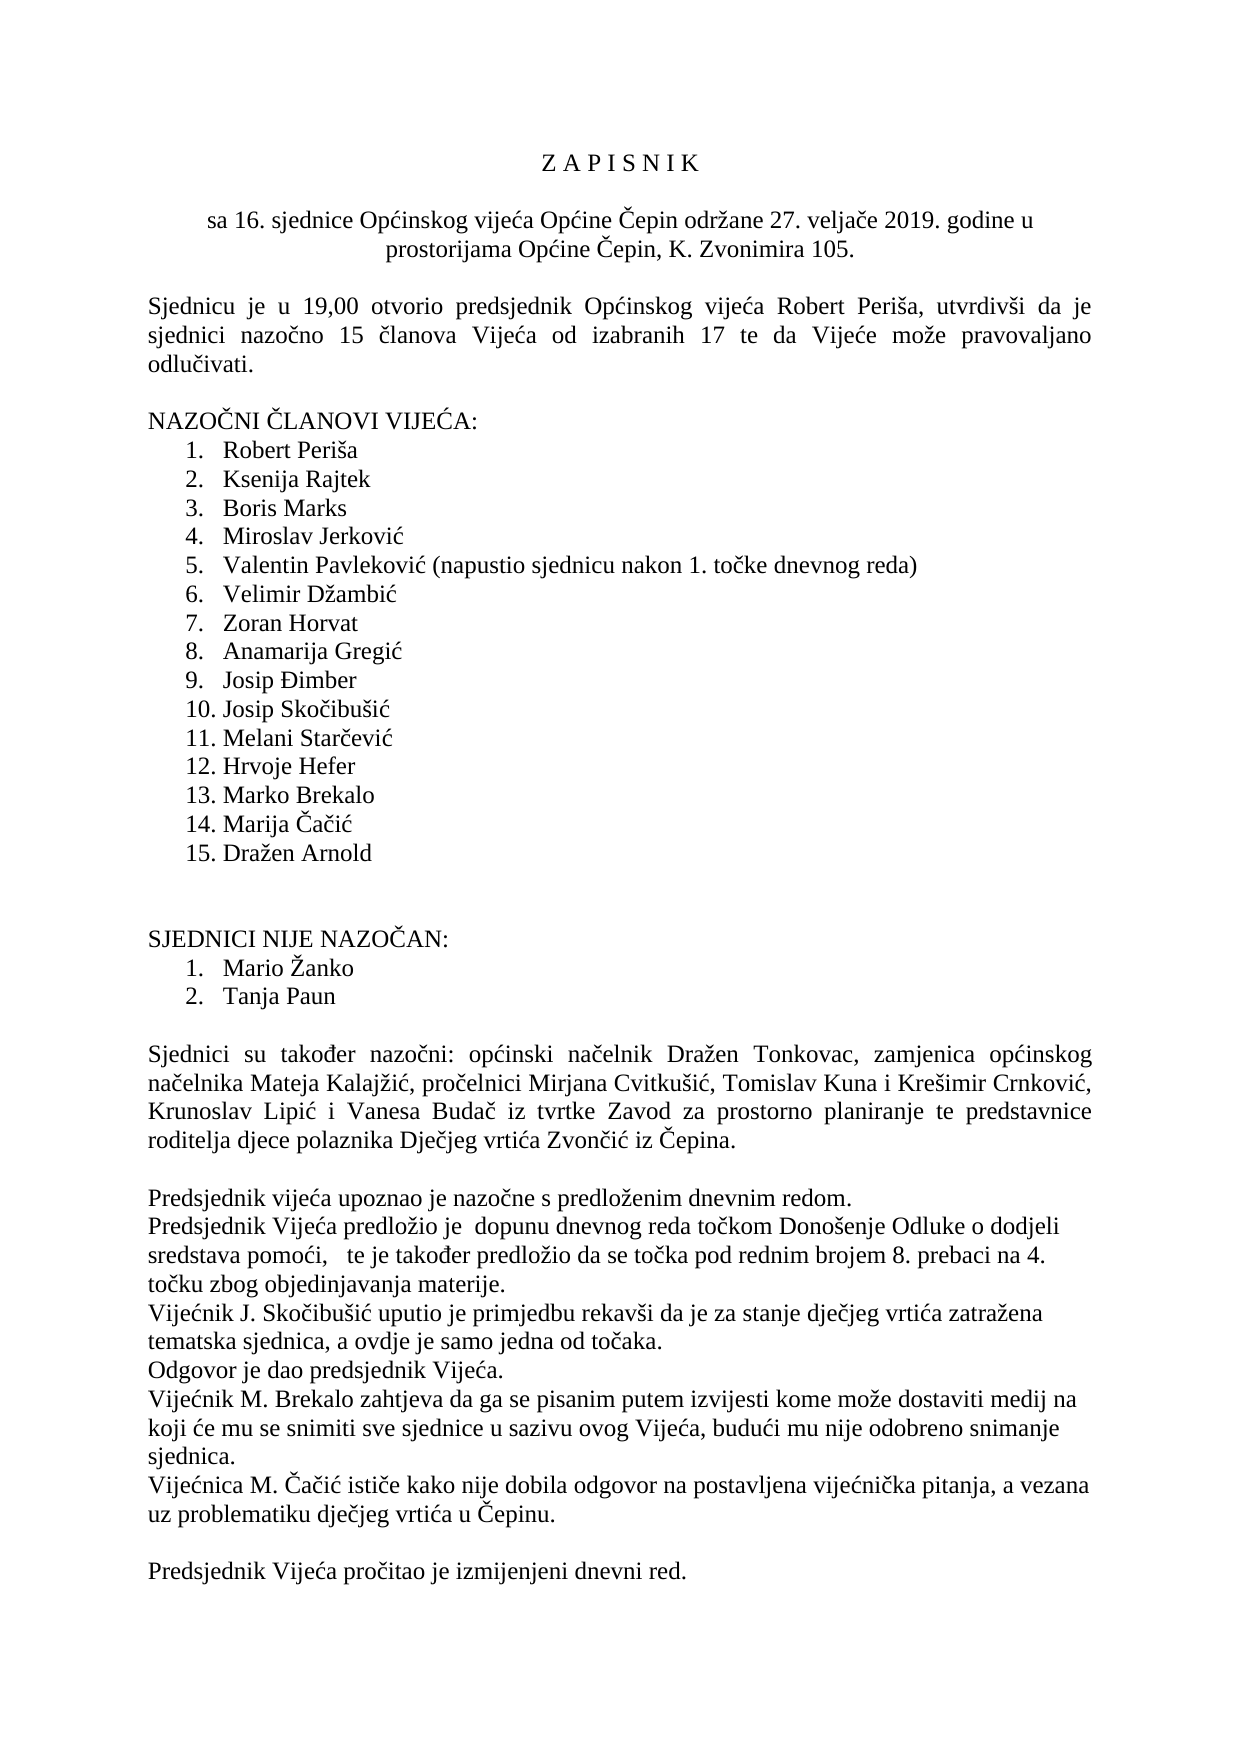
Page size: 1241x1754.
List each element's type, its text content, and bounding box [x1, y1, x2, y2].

text NAZOČNI ČLANOVI VIJEĆA: [148, 406, 1093, 435]
text Odgovor je dao predsjednik Vijeća. [148, 1355, 1093, 1384]
list Tanja Paun [185, 981, 1093, 1010]
list Hrvoje Hefer [185, 751, 1093, 780]
list Marko Brekalo [185, 780, 1093, 809]
list Josip Đimber [185, 665, 1093, 694]
list Melani Starčević [185, 723, 1093, 751]
text Predsjednik Vijeća predložio je dopunu dnevnog reda točkom Donošenje Odluke o dodjeli sredstava pomoći, te je također predložio da se točka pod rednim brojem 8. prebaci na 4. točku zbog objedinjavanja materije. [148, 1211, 1093, 1298]
text Vijećnik M. Brekalo zahtjeva da ga se pisanim putem izvijesti kome može dostaviti medij na koji će mu se snimiti sve sjednice u sazivu ovog Vijeća, budući mu nije odobreno snimanje sjednica. [148, 1384, 1093, 1470]
text sa 16. sjednice Općinskog vijeća Općine Čepin održane 27. veljače 2019. godine u prostorijama Općine Čepin, K. Zvonimira 105. [148, 205, 1093, 263]
text Vijećnica M. Čačić ističe kako nije dobila odgovor na postavljena vijećnička pitanja, a vezana uz problematiku dječjeg vrtića u Čepinu. [148, 1470, 1093, 1528]
list SJEDNICI NIJE NAZOČAN: [148, 924, 1093, 953]
text Z A P I S N I K [148, 148, 1093, 176]
text Vijećnik J. Skočibušić uputio je primjedbu rekavši da je za stanje dječjeg vrtića zatražena tematska sjednica, a ovdje je samo jedna od točaka. [148, 1298, 1093, 1355]
list Velimir Džambić [185, 579, 1093, 608]
list Anamarija Gregić [185, 636, 1093, 665]
text Predsjednik Vijeća pročitao je izmijenjeni dnevni red. [148, 1556, 1093, 1585]
list Dražen Arnold [185, 838, 1093, 866]
list Zoran Horvat [185, 608, 1093, 636]
list Josip Skočibušić [185, 694, 1093, 723]
list Ksenija Rajtek [185, 464, 1093, 493]
text Sjednici su također nazočni: općinski načelnik Dražen Tonkovac, zamjenica općinskog načelnika Mateja Kalajžić, pročelnici Mirjana Cvitkušić, Tomislav Kuna i Krešimir Crnković, Krunoslav Lipić i Vanesa Budač iz tvrtke Zavod za prostorno planiranje te predstavnice roditelja djece polaznika Dječjeg vrtića Zvončić iz Čepina. [148, 1039, 1093, 1154]
list Robert Periša [185, 435, 1093, 464]
list Boris Marks [185, 493, 1093, 521]
text Sjednicu je u 19,00 otvorio predsjednik Općinskog vijeća Robert Periša, utvrdivši da je sjednici nazočno 15 članova Vijeća od izabranih 17 te da Vijeće može pravovaljano odlučivati. [148, 291, 1093, 378]
text Predsjednik vijeća upoznao je nazočne s predloženim dnevnim redom. [148, 1183, 1093, 1211]
list Marija Čačić [185, 809, 1093, 838]
list Valentin Pavleković (napustio sjednicu nakon 1. točke dnevnog reda) [185, 550, 1093, 579]
list Mario Žanko [185, 953, 1093, 981]
list Miroslav Jerković [185, 521, 1093, 550]
